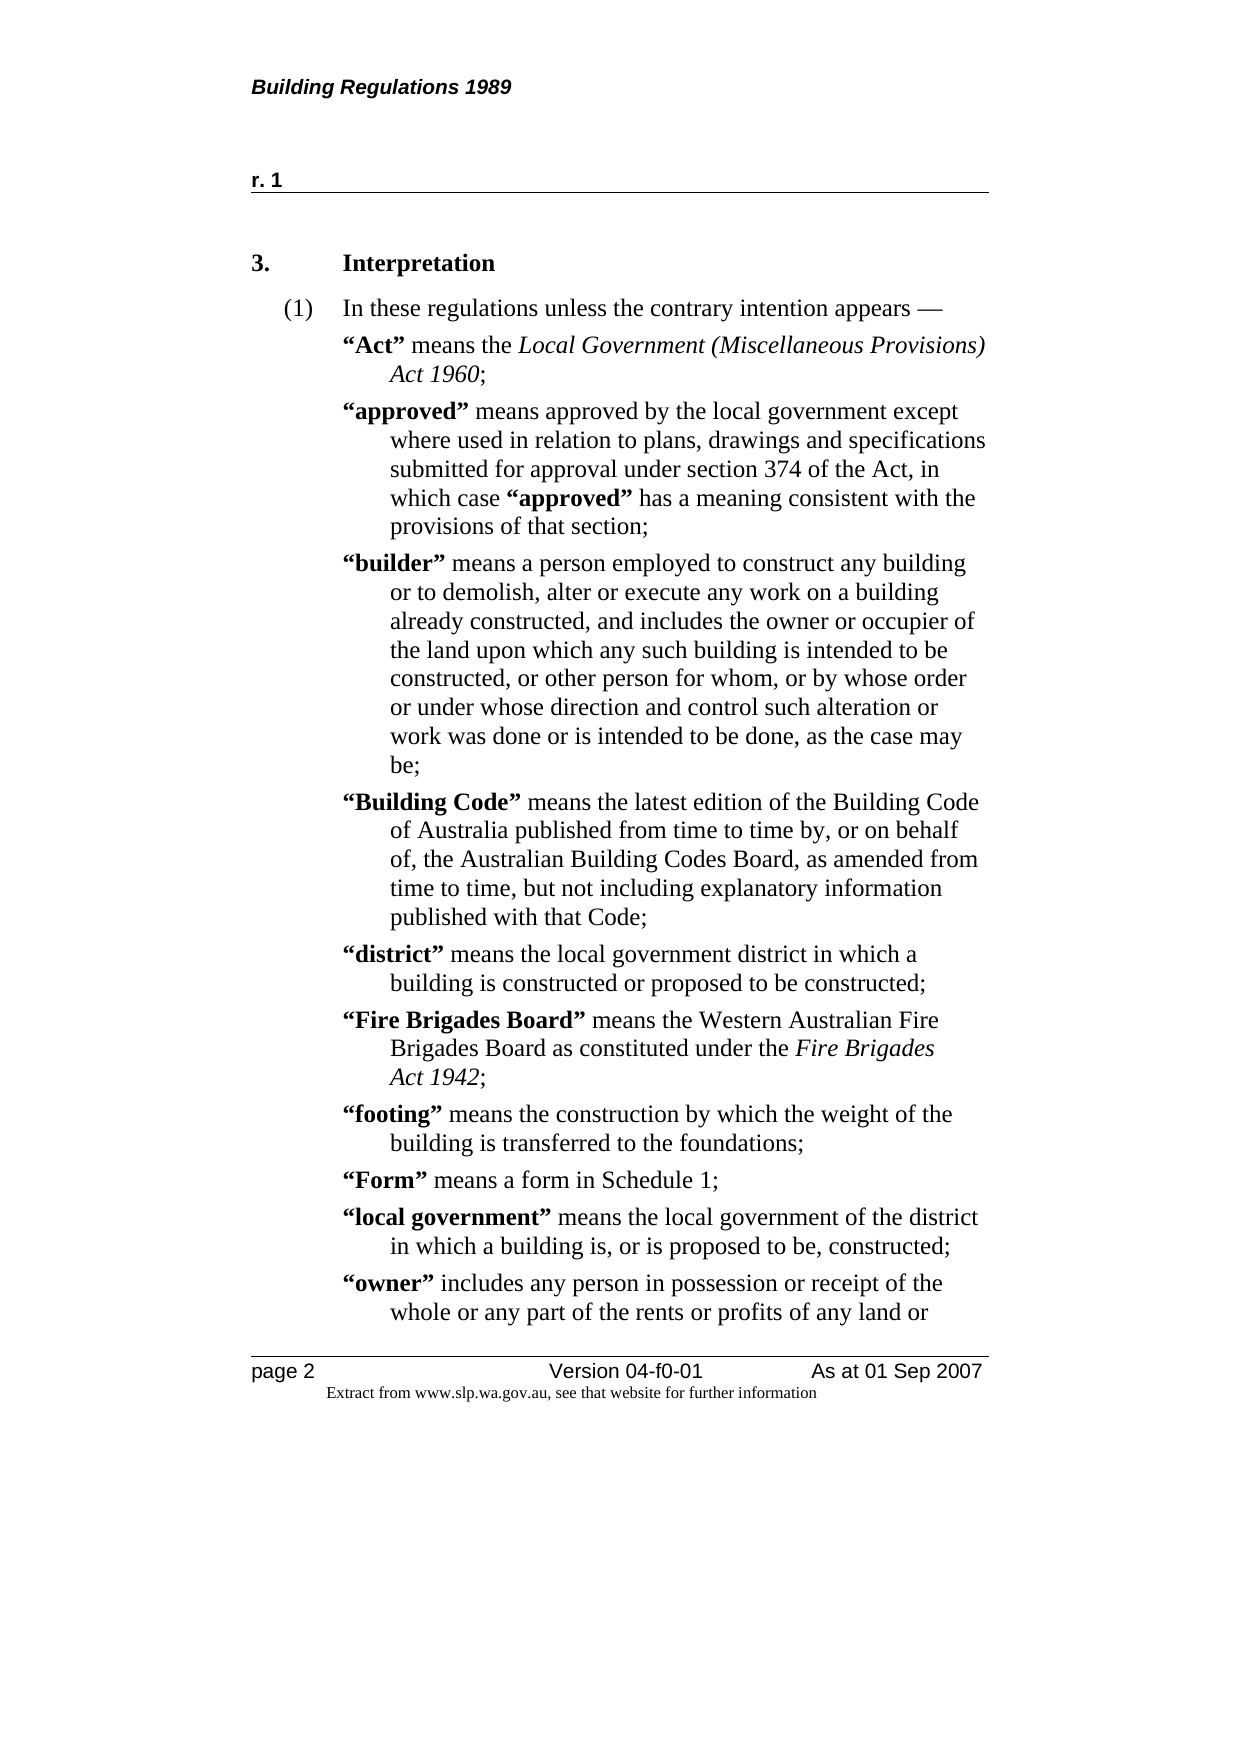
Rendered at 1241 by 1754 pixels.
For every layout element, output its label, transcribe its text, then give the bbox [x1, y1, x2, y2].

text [251, 1268, 989, 1326]
text “approved” means approved by the local government except where used in relation to plans, drawings and specifications submitted for approval under section 374 of the Act, in which case “approved” has a meaning consistent with the provisions of that section; [251, 396, 989, 540]
subtitle 3. Interpretation [251, 248, 989, 277]
text (1) In these regulations unless the contrary intention appears — [251, 293, 989, 322]
text “local government” means the local government of the district in which a building is, or is proposed to be, constructed; [251, 1202, 989, 1260]
text “footing” means the construction by which the weight of the building is transferred to the foundations; [251, 1099, 989, 1157]
text “Act” means the Local Government (Miscellaneous Provisions) Act 1960; [251, 331, 989, 388]
text “Form” means a form in Schedule 1; [251, 1165, 989, 1194]
text “Building Code” means the latest edition of the Building Code of Australia published from time to time by, or on behalf of, the Australian Building Codes Board, as amended from time to time, but not including explanatory information published with that Code; [251, 787, 989, 931]
text “Fire Brigades Board” means the Western Australian Fire Brigades Board as constituted under the Fire Brigades Act 1942; [251, 1005, 989, 1091]
text “district” means the local government district in which a building is constructed or proposed to be constructed; [251, 939, 989, 996]
text “builder” means a person employed to construct any building or to demolish, alter or execute any work on a building already constructed, and includes the owner or occupier of the land upon which any such building is intended to be constructed, or other person for whom, or by whose order or under whose direction and control such alteration or work was done or is intended to be done, as the case may be; [251, 548, 989, 778]
